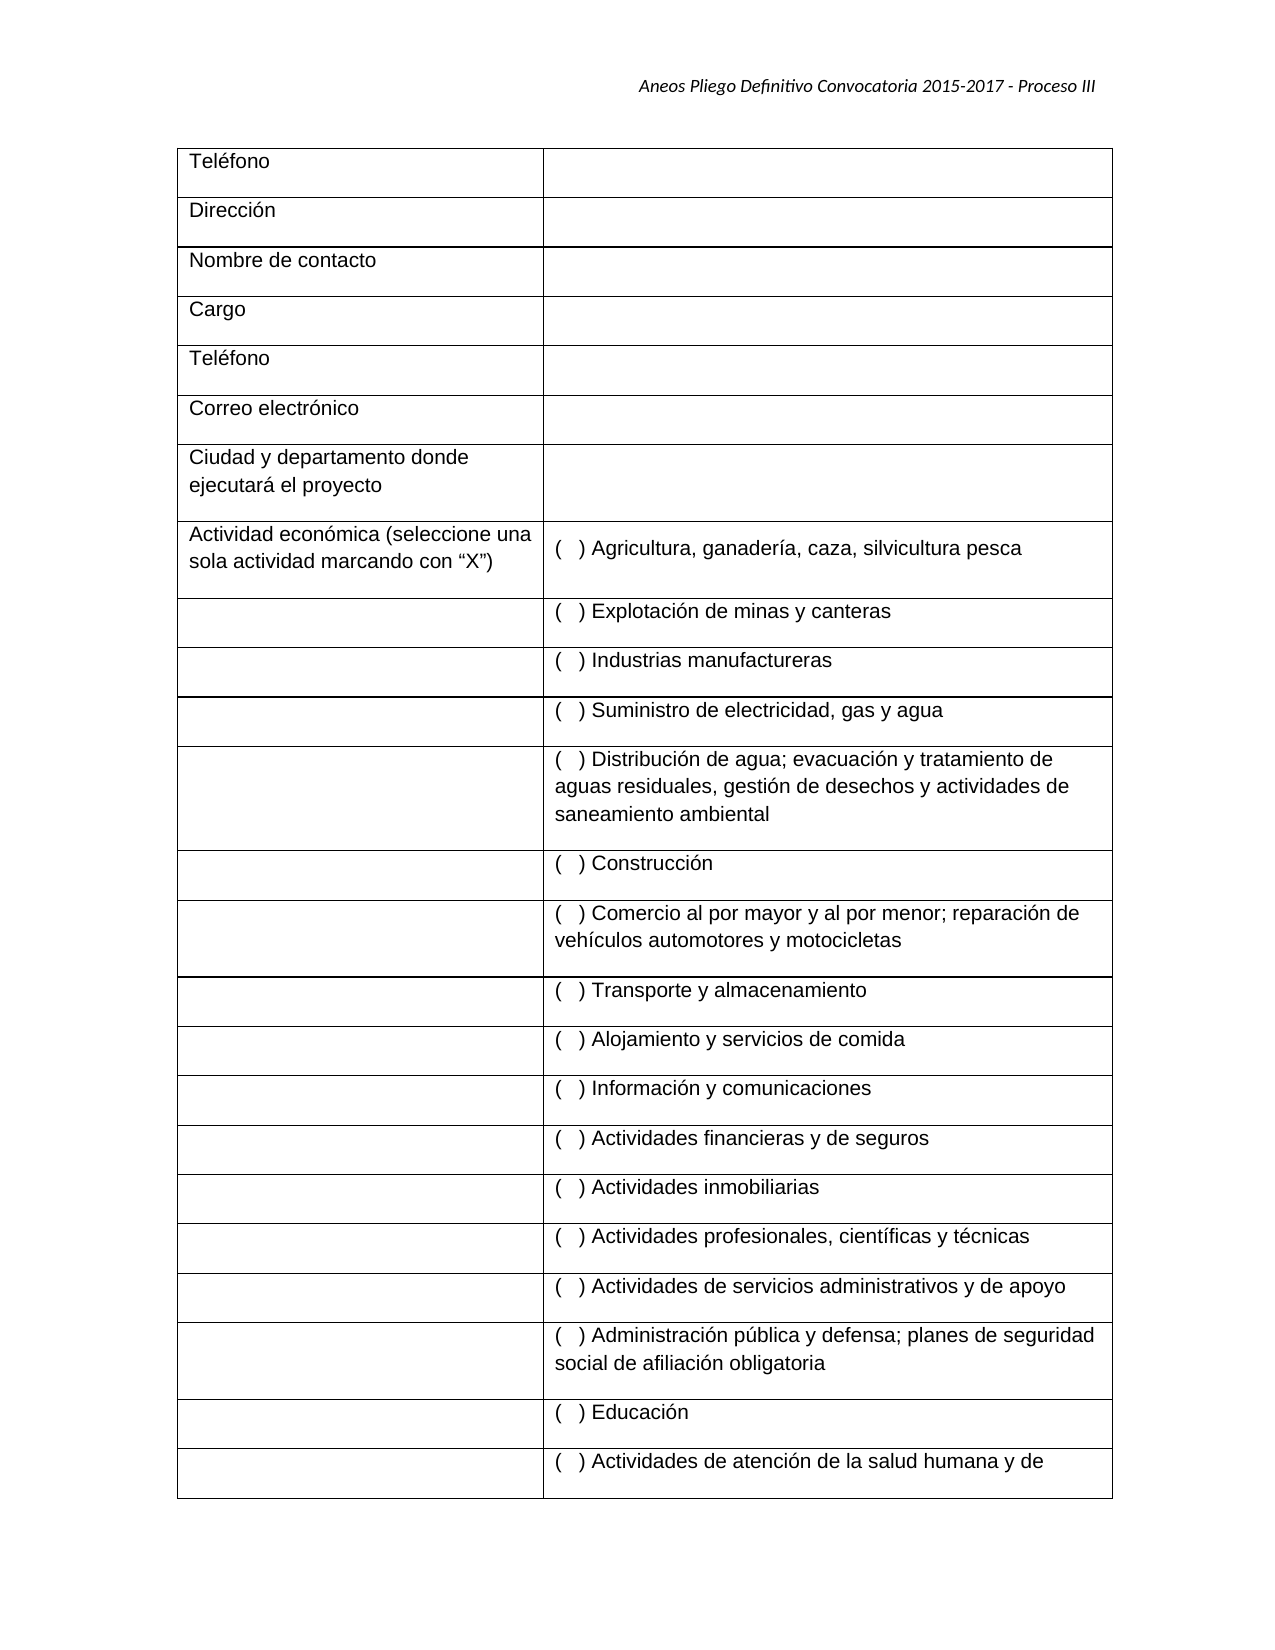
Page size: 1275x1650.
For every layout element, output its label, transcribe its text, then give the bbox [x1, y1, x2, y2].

table_cell ( ) Actividades inmobiliarias [544, 1175, 1112, 1223]
table_cell ( ) Construcción [544, 851, 1112, 899]
table_cell [178, 1224, 543, 1273]
table_cell [178, 1449, 543, 1498]
table_cell [544, 346, 1112, 394]
table_cell Actividad económica (seleccione una sola actividad marcando con “X”) [178, 522, 543, 598]
table_cell [178, 1323, 543, 1399]
table_cell [544, 248, 1112, 296]
table_cell [178, 1400, 543, 1448]
table_cell [178, 1274, 543, 1322]
table_cell Teléfono [178, 346, 543, 394]
table_cell Nombre de contacto [178, 248, 543, 296]
table_cell [178, 599, 543, 647]
table_cell [178, 747, 543, 850]
table_cell ( ) Suministro de electricidad, gas y agua [544, 698, 1112, 746]
table_cell Dirección [178, 198, 543, 246]
table_cell [178, 1175, 543, 1223]
table_cell ( ) Actividades profesionales, científicas y técnicas [544, 1224, 1112, 1273]
table_cell ( ) Actividades financieras y de seguros [544, 1126, 1112, 1174]
table_cell [178, 851, 543, 899]
table_cell [544, 198, 1112, 246]
table_cell ( ) Educación [544, 1400, 1112, 1448]
table_cell Ciudad y departamento donde ejecutará el proyecto [178, 445, 543, 521]
table_cell ( ) Industrias manufactureras [544, 648, 1112, 696]
table_cell ( ) Alojamiento y servicios de comida [544, 1027, 1112, 1075]
table_cell ( ) Agricultura, ganadería, caza, silvicultura pesca [544, 522, 1112, 598]
table_cell ( ) Comercio al por mayor y al por menor; reparación de vehículos automotores y motocicletas [544, 901, 1112, 976]
table_cell ( ) Administración pública y defensa; planes de seguridad social de afiliación obligatoria [544, 1323, 1112, 1399]
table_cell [544, 1449, 1112, 1498]
table_cell [178, 698, 543, 746]
table_cell [544, 396, 1112, 444]
table_cell [178, 1027, 543, 1075]
table_cell [178, 901, 543, 976]
table_cell [178, 1076, 543, 1124]
table_cell ( ) Actividades de servicios administrativos y de apoyo [544, 1274, 1112, 1322]
table_cell Cargo [178, 297, 543, 345]
table_cell ( ) Distribución de agua; evacuación y tratamiento de aguas residuales, gestión de desechos y actividades de saneamiento ambiental [544, 747, 1112, 850]
table_cell [544, 149, 1112, 197]
table_cell ( ) Explotación de minas y canteras [544, 599, 1112, 647]
table_cell Correo electrónico [178, 396, 543, 444]
table_cell Teléfono [178, 149, 543, 197]
table_cell [544, 445, 1112, 521]
table_cell [178, 978, 543, 1026]
table_cell [178, 1126, 543, 1174]
table_cell [178, 648, 543, 696]
table_cell [544, 297, 1112, 345]
table_cell ( ) Transporte y almacenamiento [544, 978, 1112, 1026]
table_cell ( ) Información y comunicaciones [544, 1076, 1112, 1124]
